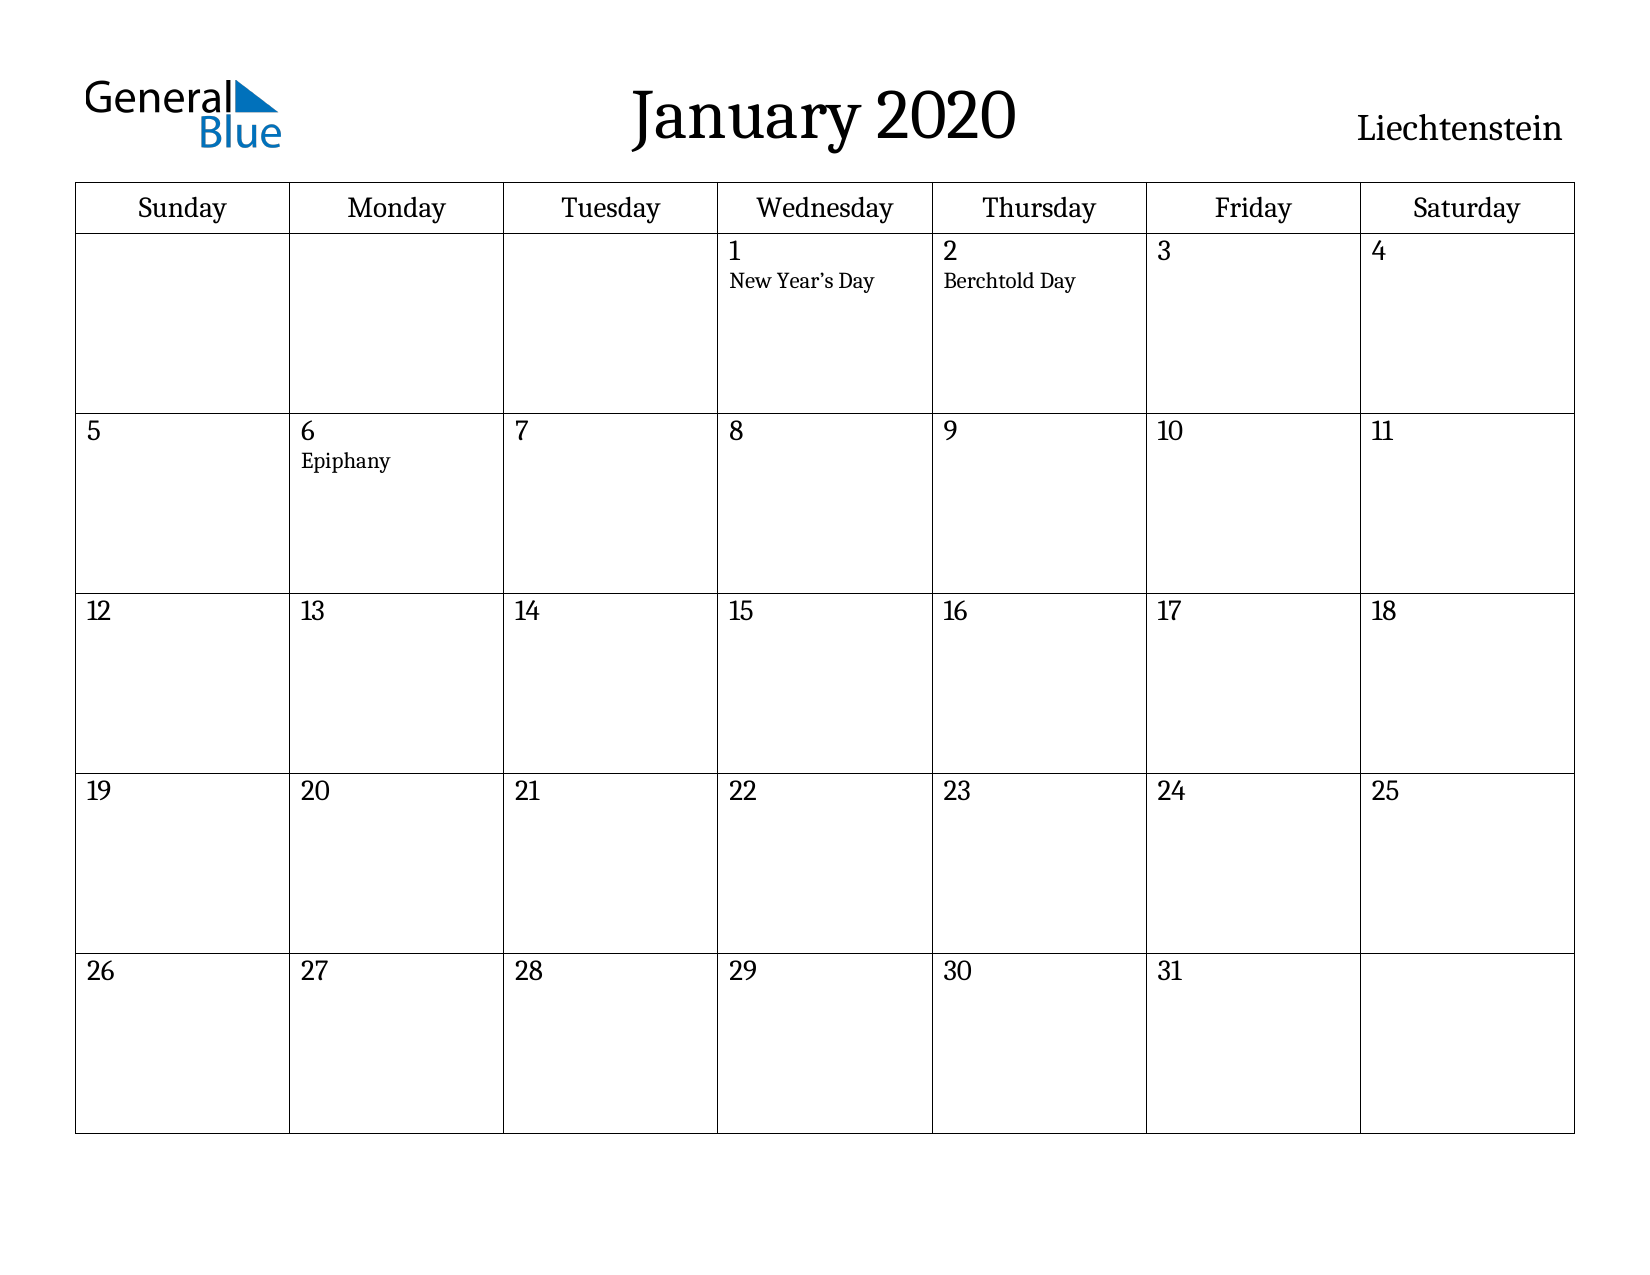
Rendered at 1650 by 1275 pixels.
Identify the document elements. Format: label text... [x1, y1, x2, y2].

table_header [76, 75, 503, 182]
table_cell [1361, 627, 1574, 773]
table_cell [504, 267, 717, 413]
table_cell [290, 234, 503, 267]
table_cell 21 [504, 774, 717, 807]
table_cell [504, 234, 717, 267]
table_cell [504, 627, 717, 773]
table_cell Saturday [1361, 183, 1574, 233]
table_cell [76, 627, 289, 773]
table_cell 29 [718, 954, 932, 987]
table_cell Wednesday [718, 183, 932, 233]
table_cell [76, 988, 289, 1133]
table_cell 30 [933, 954, 1146, 987]
table_cell 16 [933, 594, 1146, 627]
table_cell [504, 988, 717, 1133]
table_cell [1147, 808, 1360, 953]
table_cell [1361, 448, 1574, 593]
table_cell 9 [933, 414, 1146, 447]
table_cell [933, 448, 1146, 593]
table_cell 13 [290, 594, 503, 627]
table_cell 2 [933, 234, 1146, 267]
table_cell [933, 988, 1146, 1133]
table_cell [76, 808, 289, 953]
table_cell New Year’s Day [718, 267, 932, 413]
table_cell 26 [76, 954, 289, 987]
table_cell 25 [1361, 774, 1574, 807]
table_cell [1147, 627, 1360, 773]
table_cell 23 [933, 774, 1146, 807]
table_header Liechtenstein [1146, 75, 1574, 182]
table_cell 7 [504, 414, 717, 447]
table_cell 24 [1147, 774, 1360, 807]
picture [86, 80, 281, 148]
table_cell Tuesday [504, 183, 717, 233]
table_cell 6 [290, 414, 503, 447]
table_cell Epiphany [290, 448, 503, 593]
table_cell 22 [718, 774, 932, 807]
table_cell [76, 267, 289, 413]
table_cell Thursday [933, 183, 1146, 233]
table_cell 19 [76, 774, 289, 807]
table_cell [504, 448, 717, 593]
table_cell [1361, 954, 1574, 987]
table_cell [290, 988, 503, 1133]
table_cell [1147, 988, 1360, 1133]
table_cell 31 [1147, 954, 1360, 987]
table_cell 27 [290, 954, 503, 987]
table_cell 28 [504, 954, 717, 987]
table_cell [76, 448, 289, 593]
table_cell [1361, 267, 1574, 413]
table_cell 17 [1147, 594, 1360, 627]
table_cell 4 [1361, 234, 1574, 267]
table_cell [76, 234, 289, 267]
table_cell 11 [1361, 414, 1574, 447]
table_cell [718, 988, 932, 1133]
table_cell [933, 627, 1146, 773]
table_cell 18 [1361, 594, 1574, 627]
table_cell Friday [1147, 183, 1360, 233]
table_cell 12 [76, 594, 289, 627]
table_cell Monday [290, 183, 503, 233]
table_cell 10 [1147, 414, 1360, 447]
table_cell [290, 267, 503, 413]
table_cell [290, 627, 503, 773]
table_cell Berchtold Day [933, 267, 1146, 413]
table_cell 14 [504, 594, 717, 627]
table_cell Sunday [76, 183, 289, 233]
table_cell 5 [76, 414, 289, 447]
table_cell [933, 808, 1146, 953]
table_cell 1 [718, 234, 932, 267]
table_cell [1361, 988, 1574, 1133]
table_cell 8 [718, 414, 932, 447]
table_cell 3 [1147, 234, 1360, 267]
table_cell [504, 808, 717, 953]
table_header January 2020 [504, 75, 1146, 182]
table_cell [1147, 448, 1360, 593]
table_cell [1361, 808, 1574, 953]
table_cell [718, 448, 932, 593]
table_cell [1147, 267, 1360, 413]
table_cell 15 [718, 594, 932, 627]
table_cell [718, 808, 932, 953]
table_cell 20 [290, 774, 503, 807]
table_cell [290, 808, 503, 953]
table_cell [718, 627, 932, 773]
